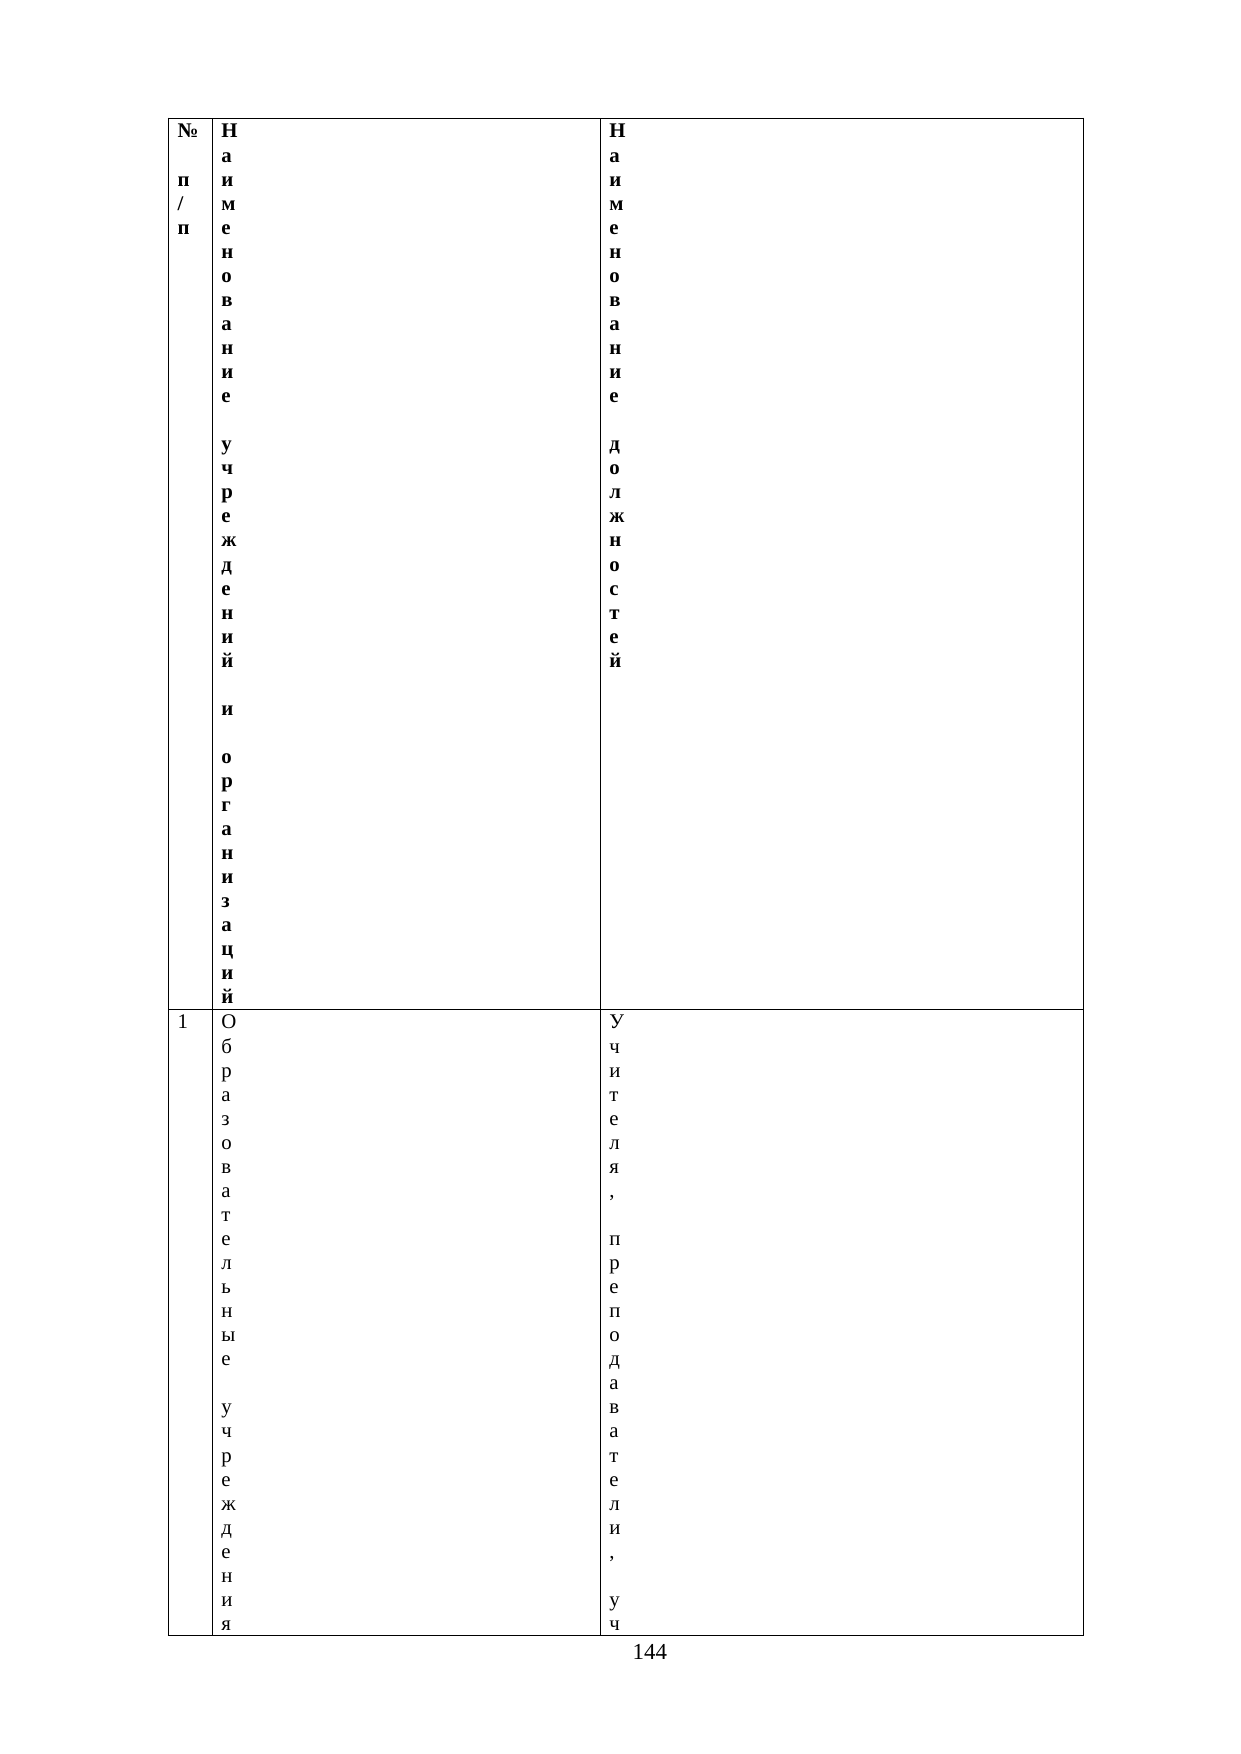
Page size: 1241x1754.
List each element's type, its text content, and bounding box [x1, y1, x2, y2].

table_cell 1 [169, 1010, 212, 1635]
table_cell Учителя, преподаватели, учителя-дефектологи, учителя-логопеды, логопеды, преподаватели-организаторы основ безопасности жизнедеятельности, допризывной подготовки, руководители физического воспитания, старшие мастера, мастера производственного обучения (в том числе обучения вождению транспортных средств, работе на сельскохозяйственных машинах, работе на пишущей машинке и другой организационной технике), старшие методисты, методисты, старшие инструкторы-методисты, инструкторы-методисты (в том числе по физической культуре и спорту, по туризму), концертмейстеры, музыкальные руководители, старшие воспитатели, воспитатели, классные воспитатели, социальные педагоги, педагоги-психологи, педагоги-организаторы, педагоги дополнительного образования, старшие тренеры-преподаватели, тренеры-преподаватели, старшие вожатые (пионервожатые), инструкторы по физической культуре, инструкторы по труду, директора (начальники, заведующие), заместители директоров (начальников, заведующих) по учебной, учебно-воспитательной, учебно-производственной, воспитательной, культурно-воспитательной работе, по производственному обучению (работе), по иностранному языку, по учебно-летной подготовке, по общеобразовательной подготовке, по режиму, заведующие учебной частью, заведующие (начальники) практикой, УКП, логопедическими пунктами, интернатами, отделениями, отделами, лабораториями, кабинетами, секциями, филиалами и другими структурными подразделениями, деятельность которых связана с образовательным (воспитательным) процессом, методическим обеспечением, старшие дежурные по режиму, дежурные по режиму, аккомпаниаторы, культорганизаторы, экскурсоводы, профессорско-преподавательский состав (работа , служба). [601, 1010, 1083, 1635]
table_header Наименование должностей [601, 119, 1083, 1008]
table_header № п/п [169, 119, 212, 1008]
table_header Наименование учреждений и организаций [213, 119, 600, 1008]
table_cell Образовательные учреждения (в том числе образовательные учреждения высшего профессионального образования, высшие и средние военные образовательные учреждения, образовательные учреждения дополнительного профессионального образования (повышения квалификации специалистов)); учреждения здравоохранения и социального обеспечения: дома ребенка, детские санатории, клиники, поликлиники, больницы и др., а также отделения, палаты для детей в учреждениях для взрослых [213, 1010, 600, 1635]
